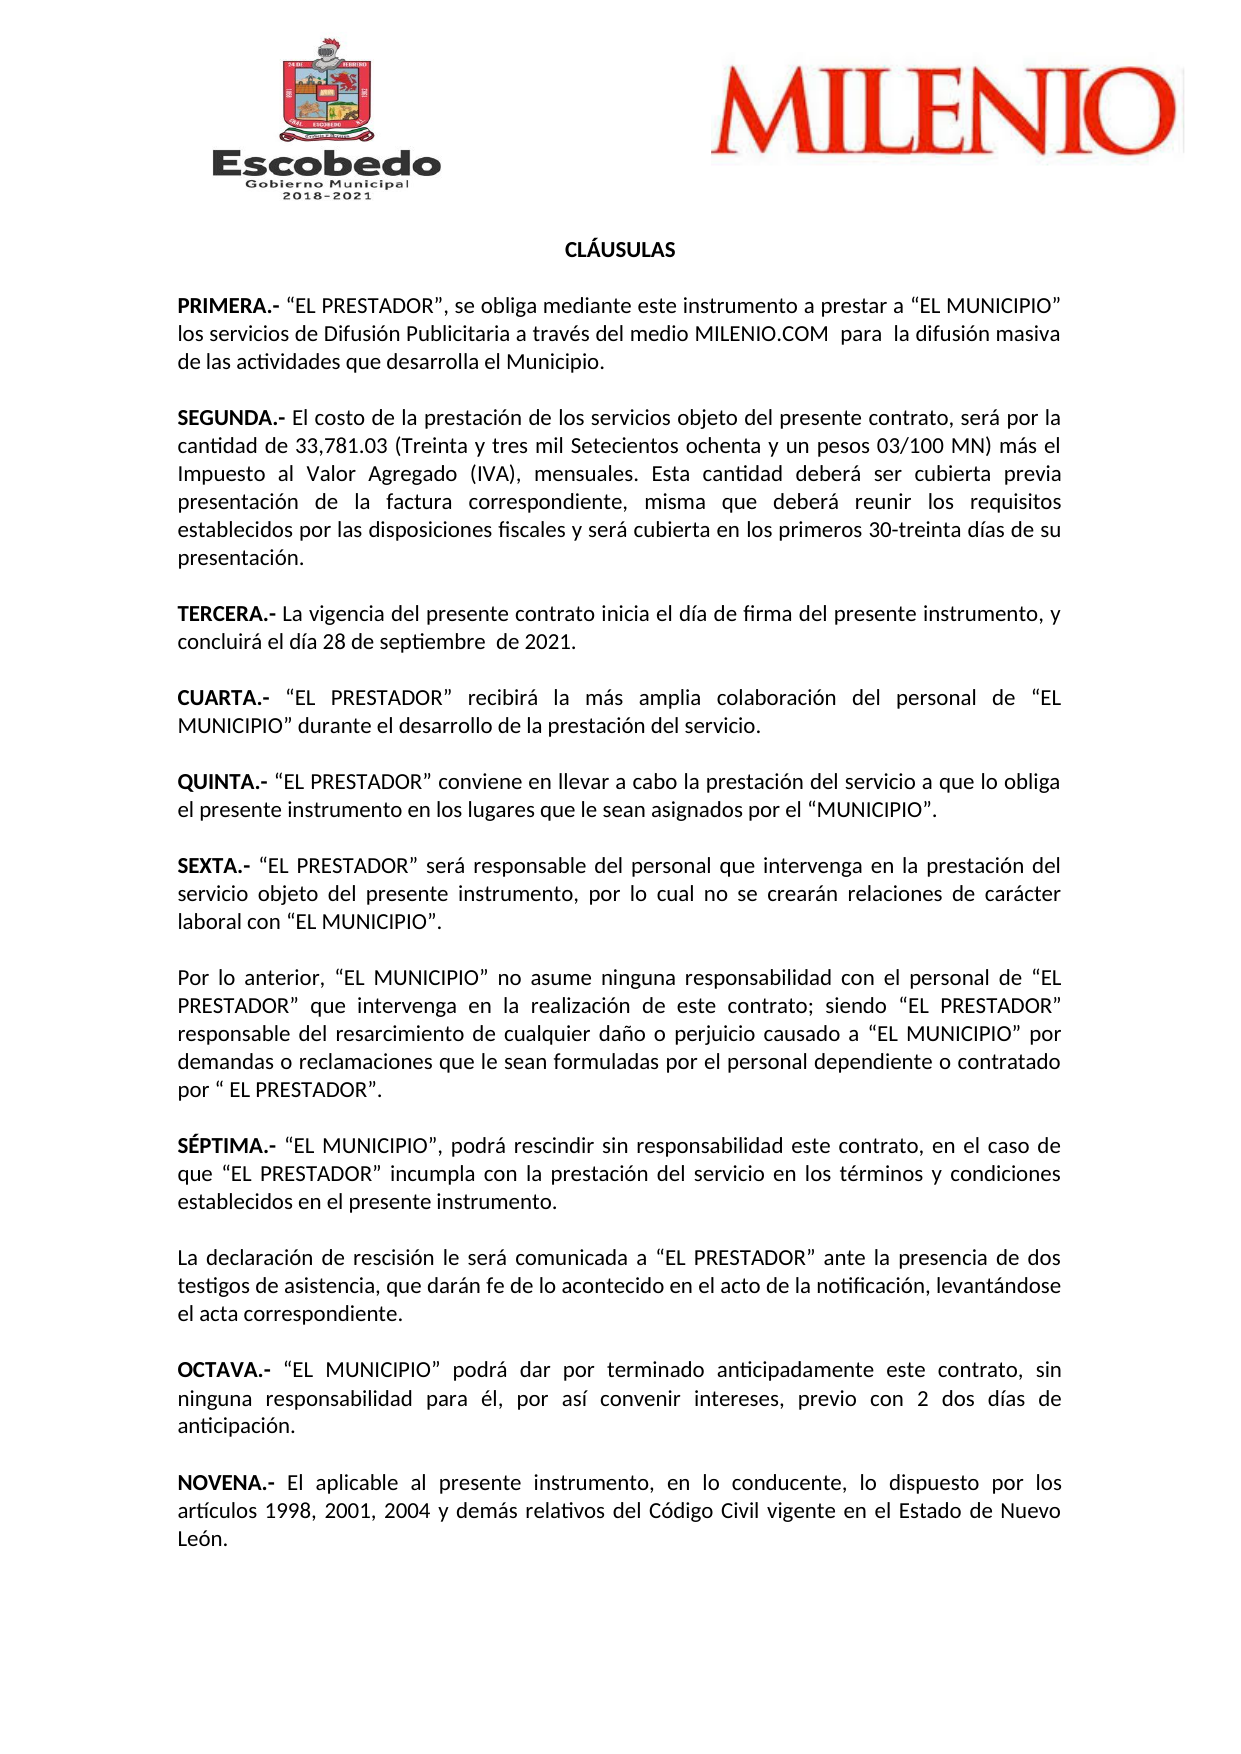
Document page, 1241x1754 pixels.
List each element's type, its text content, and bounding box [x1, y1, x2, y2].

text QUINTA.- “EL PRESTADOR” conviene en llevar a cabo la prestación del servicio a que lo obliga el presente instrumento en los lugares que le sean asignados por el “MUNICIPIO”. [177, 767, 1063, 823]
text TERCERA.- La vigencia del presente contrato inicia el día de firma del presente instrumento, y concluirá el día 28 de septiembre de 2021. [177, 599, 1063, 655]
text OCTAVA.- “EL MUNICIPIO” podrá dar por terminado anticipadamente este contrato, sin ninguna responsabilidad para él, por así convenir intereses, previo con 2 dos días de anticipación. [177, 1356, 1063, 1440]
text CLÁUSULAS [177, 235, 1063, 263]
text PRIMERA.- “EL PRESTADOR”, se obliga mediante este instrumento a prestar a “EL MUNICIPIO” los servicios de Difusión Publicitaria a través del medio MILENIO.COM para la difusión masiva de las actividades que desarrolla el Municipio. [177, 291, 1063, 375]
picture [711, 40, 1185, 169]
text La declaración de rescisión le será comunicada a “EL PRESTADOR” ante la presencia de dos testigos de asistencia, que darán fe de lo acontecido en el acto de la notificación, levantándose el acta correspondiente. [177, 1243, 1063, 1328]
text SEXTA.- “EL PRESTADOR” será responsable del personal que intervenga en la prestación del servicio objeto del presente instrumento, por lo cual no se crearán relaciones de carácter laboral con “EL MUNICIPIO”. [177, 851, 1063, 935]
text NOVENA.- El aplicable al presente instrumento, en lo conducente, lo dispuesto por los artículos 1998, 2001, 2004 y demás relativos del Código Civil vigente en el Estado de Nuevo León. [177, 1468, 1063, 1552]
text CUARTA.- “EL PRESTADOR” recibirá la más amplia colaboración del personal de “EL MUNICIPIO” durante el desarrollo de la prestación del servicio. [177, 683, 1063, 739]
text SEGUNDA.- El costo de la prestación de los servicios objeto del presente contrato, será por la cantidad de 33,781.03 (Treinta y tres mil Setecientos ochenta y un pesos 03/100 MN) más el Impuesto al Valor Agregado (IVA), mensuales. Esta cantidad deberá ser cubierta previa presentación de la factura correspondiente, misma que deberá reunir los requisitos establecidos por las disposiciones fiscales y será cubierta en los primeros 30-treinta días de su presentación. [177, 403, 1063, 571]
picture [157, 4, 493, 230]
text Por lo anterior, “EL MUNICIPIO” no asume ninguna responsabilidad con el personal de “EL PRESTADOR” que intervenga en la realización de este contrato; siendo “EL PRESTADOR” responsable del resarcimiento de cualquier daño o perjuicio causado a “EL MUNICIPIO” por demandas o reclamaciones que le sean formuladas por el personal dependiente o contratado por “ EL PRESTADOR”. [177, 963, 1063, 1103]
text SÉPTIMA.- “EL MUNICIPIO”, podrá rescindir sin responsabilidad este contrato, en el caso de que “EL PRESTADOR” incumpla con la prestación del servicio en los términos y condiciones establecidos en el presente instrumento. [177, 1131, 1063, 1216]
